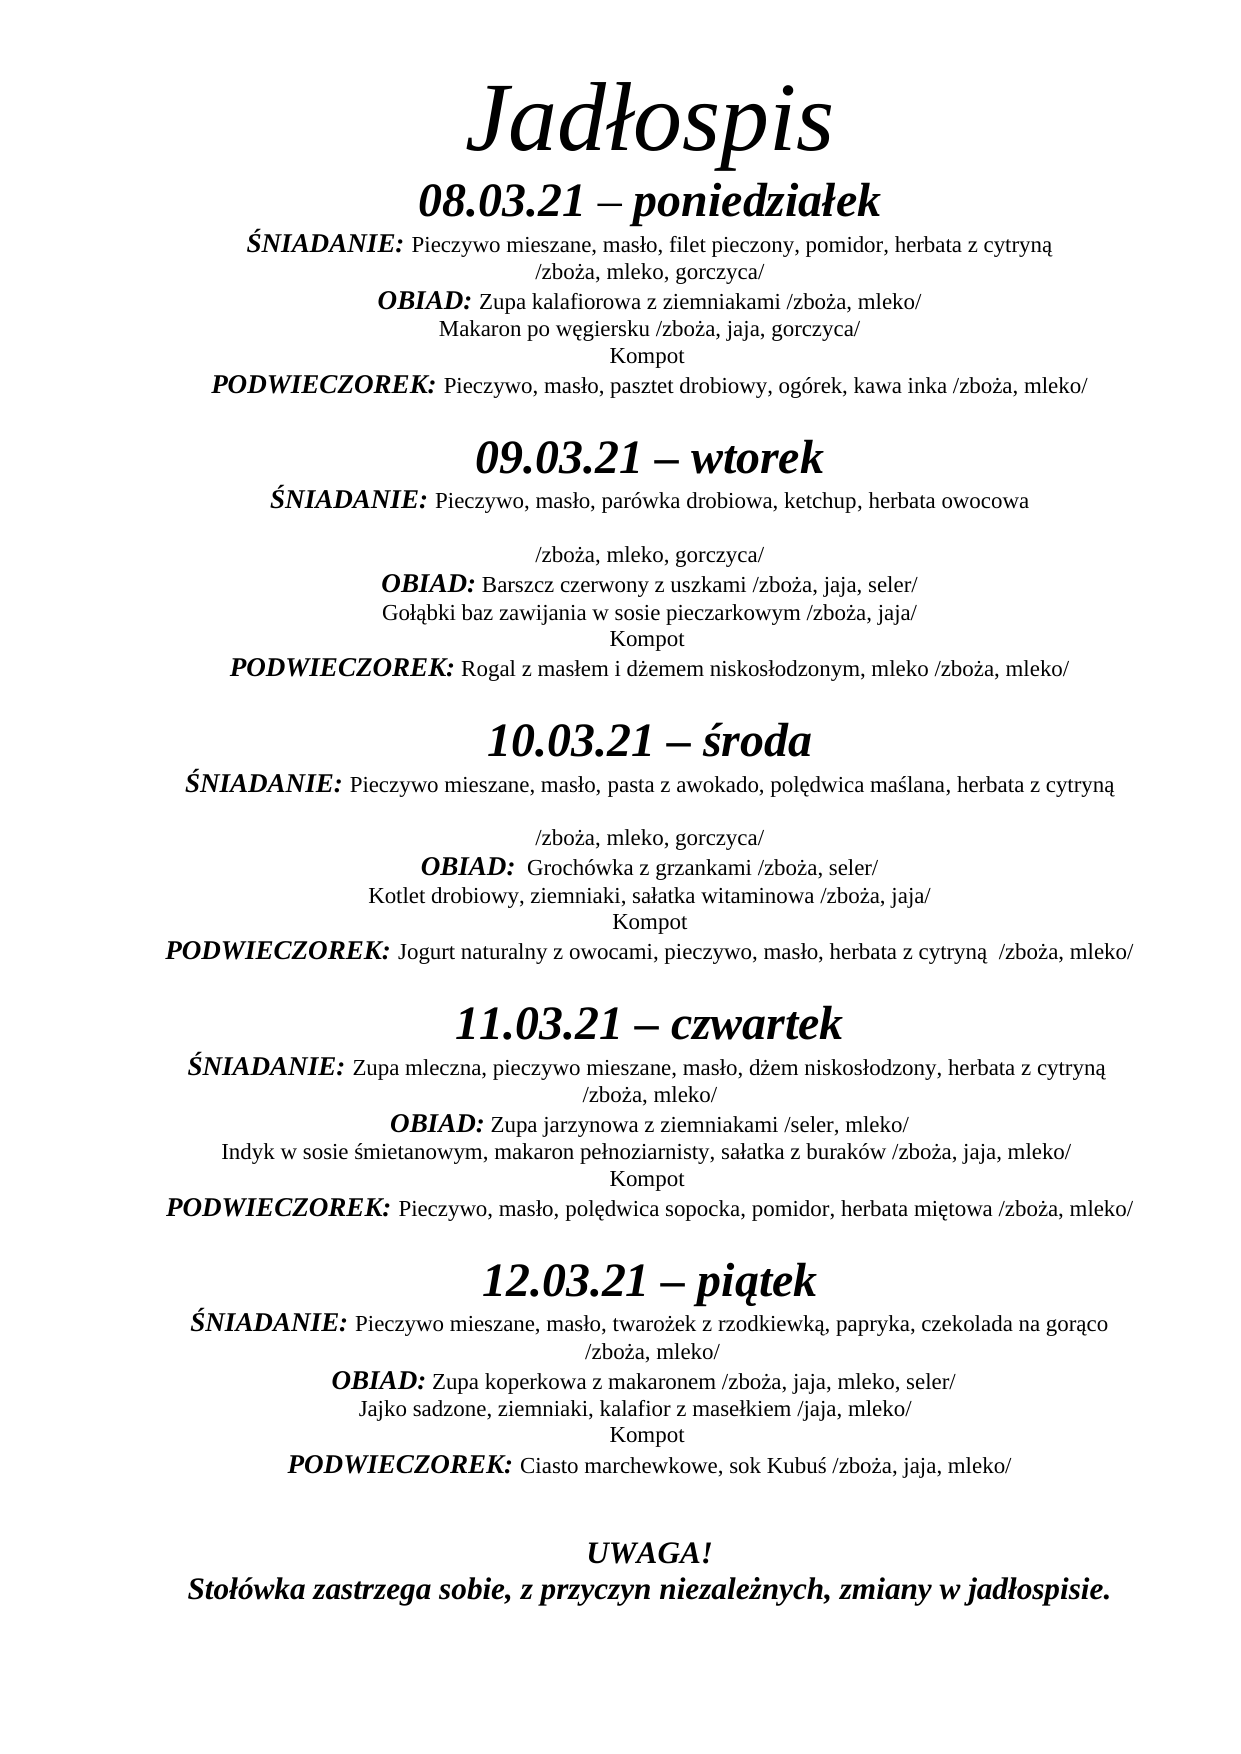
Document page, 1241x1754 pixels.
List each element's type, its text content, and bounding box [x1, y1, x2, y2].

text UWAGA! Stołówka zastrzega sobie, z przyczyn niezależnych, zmiany w jadłospisie. [118, 1508, 1181, 1606]
text Jadłospis 08.03.21 – poniedziałek ŚNIADANIE: Pieczywo mieszane, masło, filet pieczony, pomidor, herbata z cytryną /zboża, mleko, gorczyca/ OBIAD: Zupa kalafiorowa z ziemniakami /zboża, mleko/ Makaron po węgiersku /zboża, jaja, gorczyca/ Kompot PODWIECZOREK: Pieczywo, masło, pasztet drobiowy, ogórek, kawa inka /zboża, mleko/ [118, 59, 1181, 399]
text 10.03.21 – środa ŚNIADANIE: Pieczywo mieszane, masło, pasta z awokado, polędwica maślana, herbata z cytryną /zboża, mleko, gorczyca/ OBIAD: Grochówka z grzankami /zboża, seler/ Kotlet drobiowy, ziemniaki, sałatka witaminowa /zboża, jaja/ Kompot PODWIECZOREK: Jogurt naturalny z owocami, pieczywo, masło, herbata z cytryną /zboża, mleko/ [118, 712, 1181, 966]
text 11.03.21 – czwartek ŚNIADANIE: Zupa mleczna, pieczywo mieszane, masło, dżem niskosłodzony, herbata z cytryną /zboża, mleko/ OBIAD: Zupa jarzynowa z ziemniakami /seler, mleko/ Indyk w sosie śmietanowym, makaron pełnoziarnisty, sałatka z buraków /zboża, jaja, mleko/ Kompot PODWIECZOREK: Pieczywo, masło, polędwica sopocka, pomidor, herbata miętowa /zboża, mleko/ [118, 995, 1181, 1222]
text 09.03.21 – wtorek ŚNIADANIE: Pieczywo, masło, parówka drobiowa, ketchup, herbata owocowa /zboża, mleko, gorczyca/ OBIAD: Barszcz czerwony z uszkami /zboża, jaja, seler/ Gołąbki baz zawijania w sosie pieczarkowym /zboża, jaja/ Kompot PODWIECZOREK: Rogal z masłem i dżemem niskosłodzonym, mleko /zboża, mleko/ [118, 428, 1181, 682]
text 12.03.21 – piątek ŚNIADANIE: Pieczywo mieszane, masło, twarożek z rzodkiewką, papryka, czekolada na gorąco /zboża, mleko/ OBIAD: Zupa koperkowa z makaronem /zboża, jaja, mleko, seler/ Jajko sadzone, ziemniaki, kalafior z masełkiem /jaja, mleko/ Kompot PODWIECZOREK: Ciasto marchewkowe, sok Kubuś /zboża, jaja, mleko/ [118, 1251, 1181, 1479]
